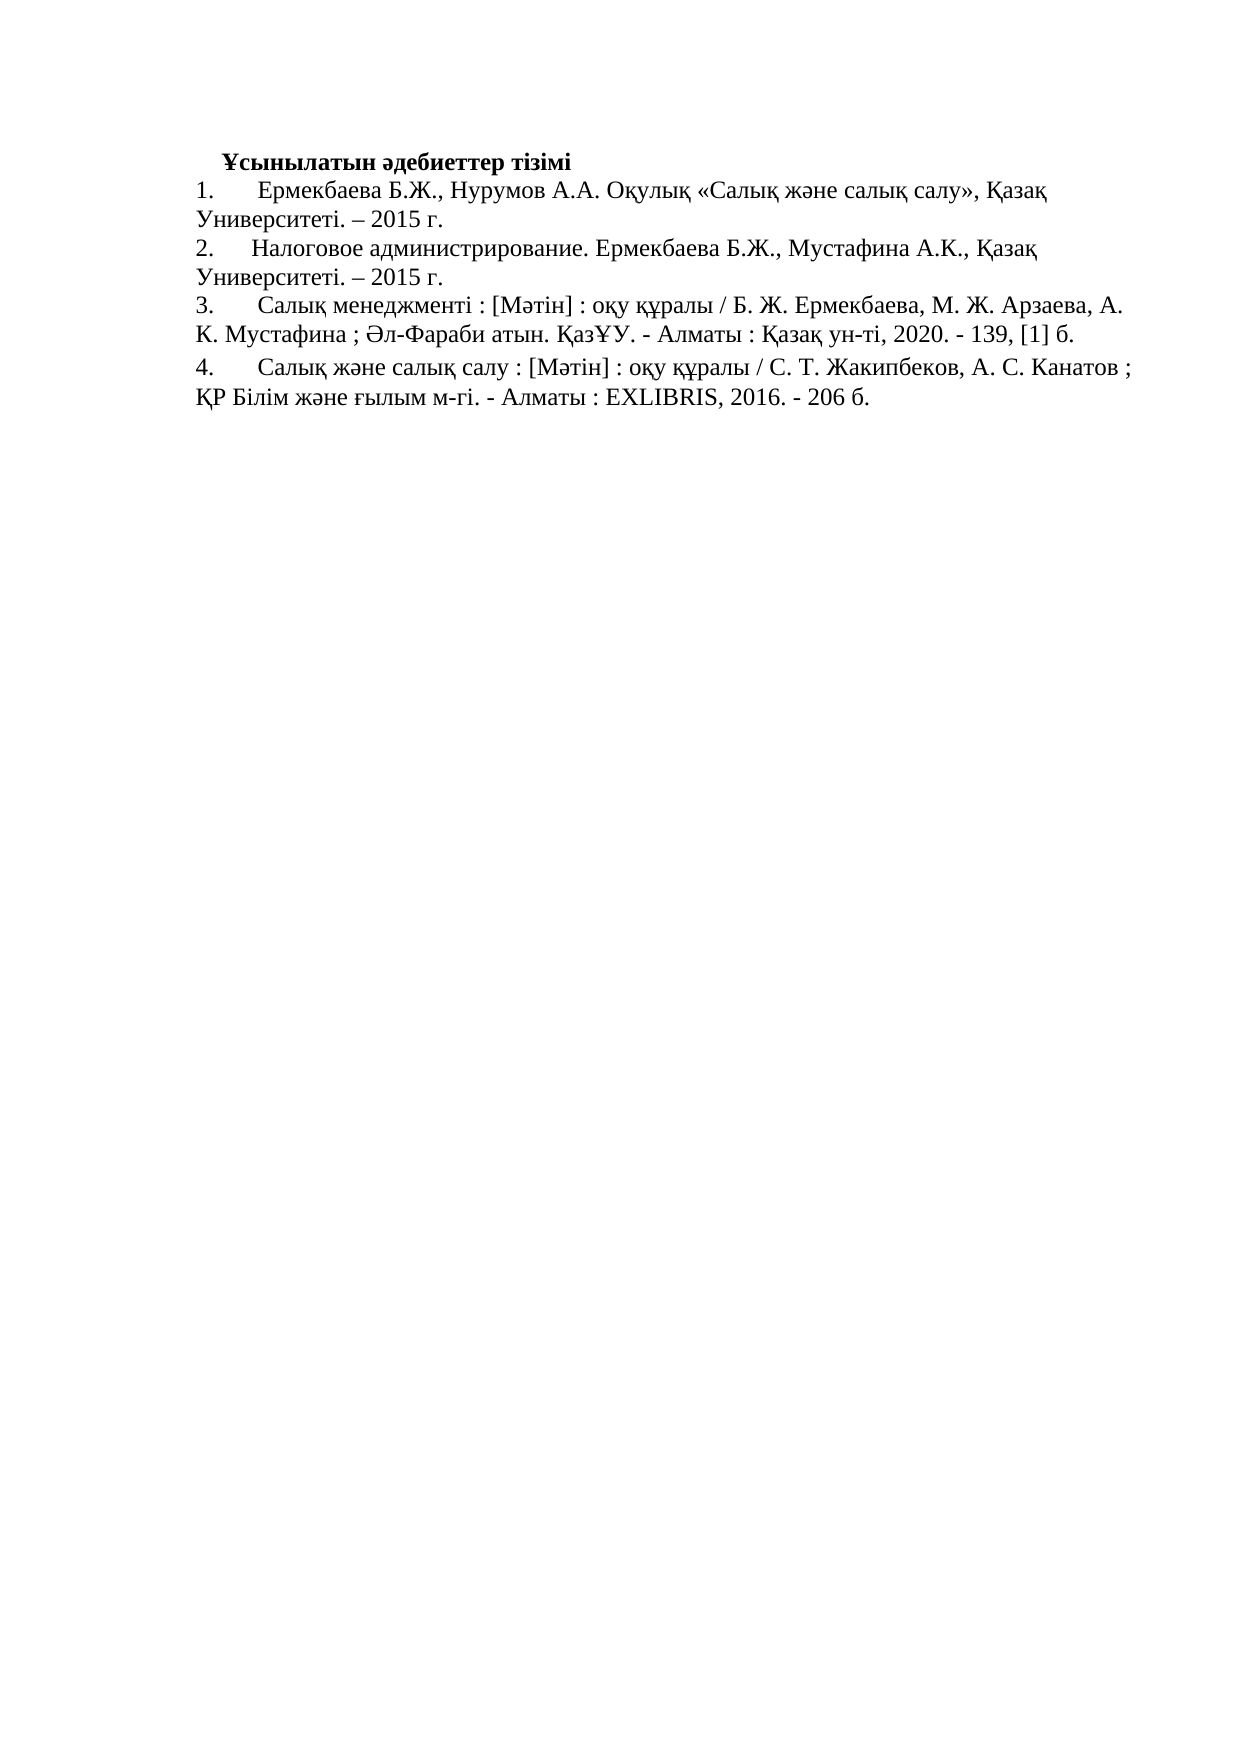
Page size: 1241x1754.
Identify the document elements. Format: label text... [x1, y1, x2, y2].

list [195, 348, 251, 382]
text Ұсынылатын әдебиеттер тізімі [177, 147, 1152, 176]
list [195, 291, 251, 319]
list Ермекбаева Б.Ж., Нурумов А.А. Оқулық «Салық және салық салу», Қазақ Университеті. – 2015 г. [195, 176, 1152, 233]
list Салық және салық салу : [Мәтін] : оқу құралы / С. Т. Жакипбеков, А. С. Канатов ; ҚР Білім және ғылым м-гі. - Алматы : EXLIBRIS, 2016. - 206 б. [257, 348, 1152, 411]
list Налоговое администрирование. Ермекбаева Б.Ж., Мустафина А.К., Қазақ Университеті. – 2015 г. [195, 233, 1152, 291]
